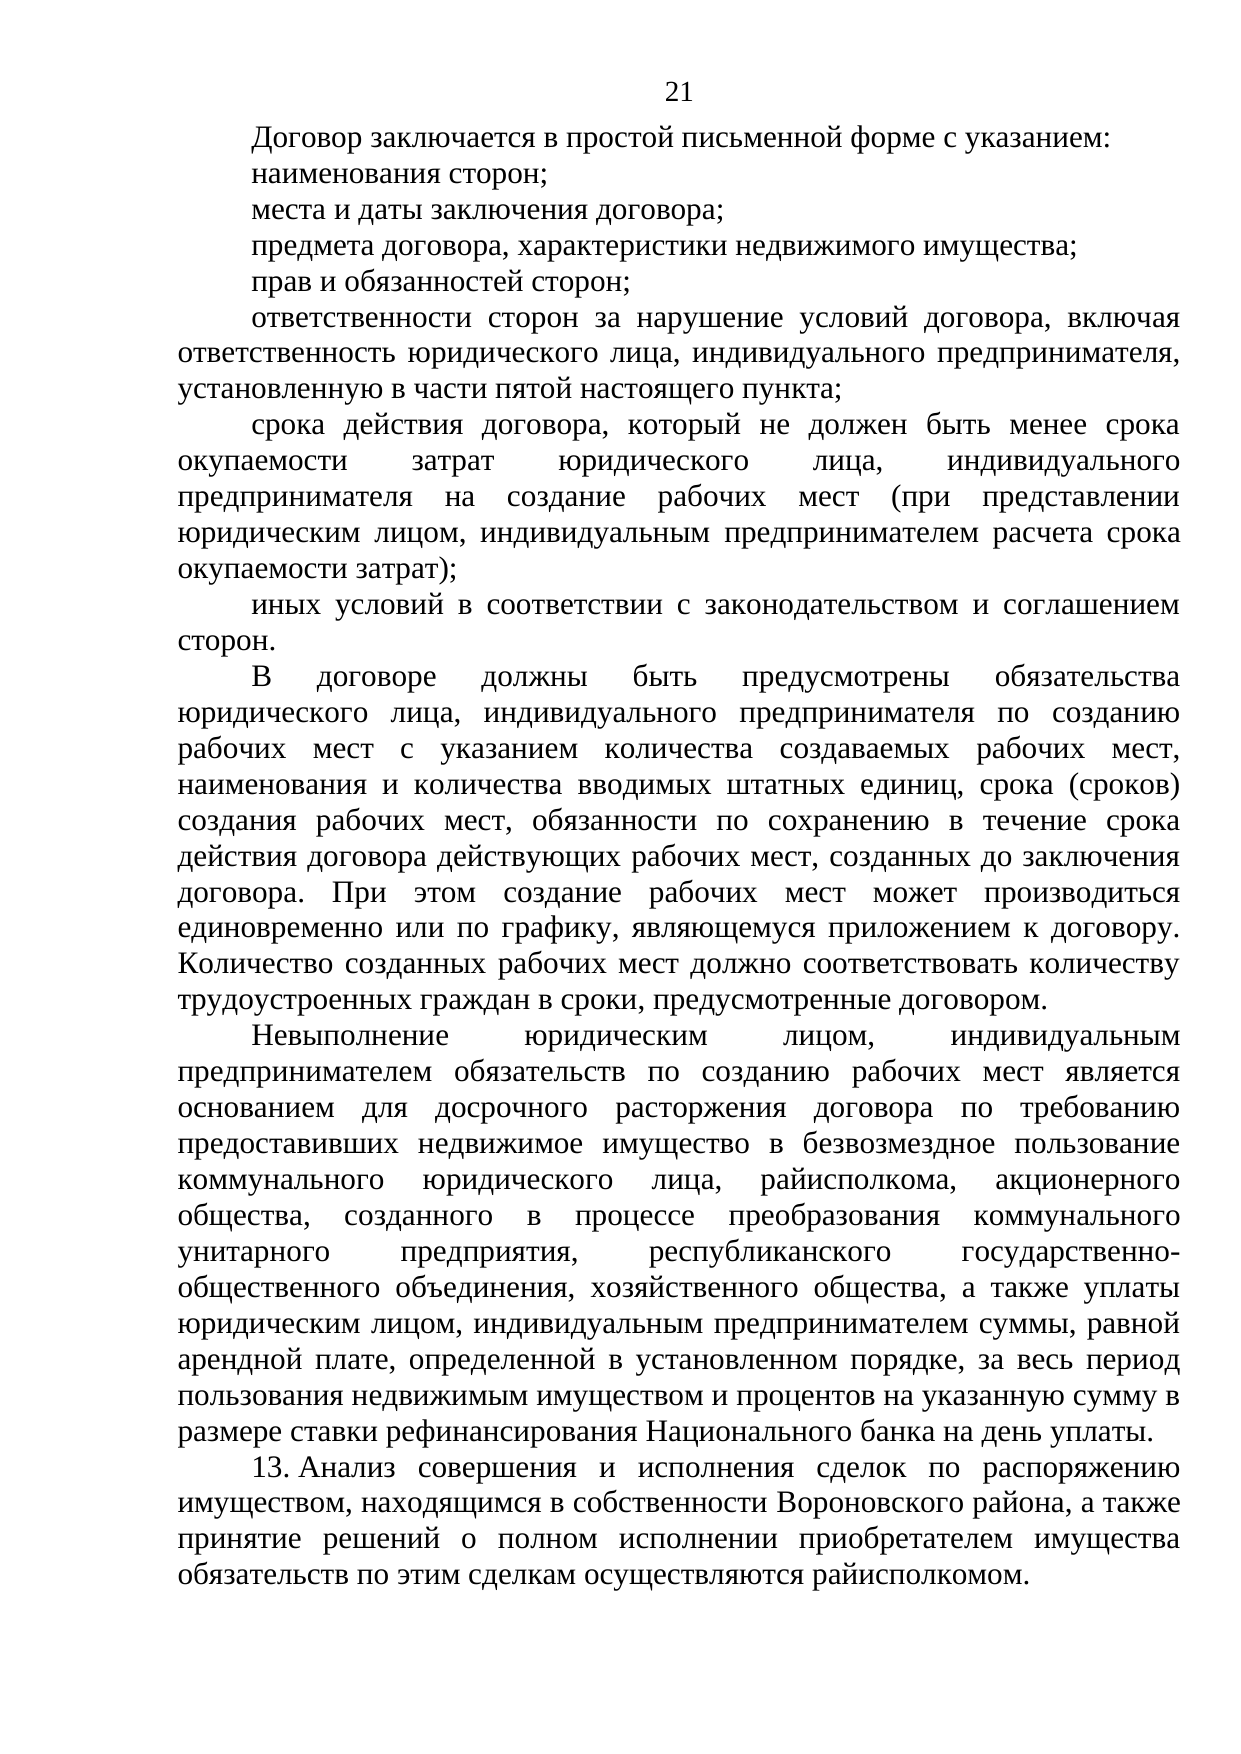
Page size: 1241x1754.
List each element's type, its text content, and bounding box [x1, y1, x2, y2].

text 13. Анализ совершения и исполнения сделок по распоряжению имуществом, находящимся в собственности Вороновского района, а также принятие решений о полном исполнении приобретателем имущества обязательств по этим сделкам осуществляются райисполкомом. [177, 1448, 1181, 1592]
text Договор заключается в простой письменной форме с указанием: [177, 118, 1181, 154]
text прав и обязанностей сторон; [177, 262, 1181, 298]
text Невыполнение юридическим лицом, индивидуальным предпринимателем обязательств по созданию рабочих мест является основанием для досрочного расторжения договора по требованию предоставивших недвижимое имущество в безвозмездное пользование коммунального юридического лица, райисполкома, акционерного общества, созданного в процессе преобразования коммунального унитарного предприятия, республиканского государственно-общественного объединения, хозяйственного общества, а также уплаты юридическим лицом, индивидуальным предпринимателем суммы, равной арендной плате, определенной в установленном порядке, за весь период пользования недвижимым имуществом и процентов на указанную сумму в размере ставки рефинансирования Национального банка на день уплаты. [177, 1017, 1181, 1448]
text В договоре должны быть предусмотрены обязательства юридического лица, индивидуального предпринимателя по созданию рабочих мест с указанием количества создаваемых рабочих мест, наименования и количества вводимых штатных единиц, срока (сроков) создания рабочих мест, обязанности по сохранению в течение срока действия договора действующих рабочих мест, созданных до заключения договора. При этом создание рабочих мест может производиться единовременно или по графику, являющемуся приложением к договору. Количество созданных рабочих мест должно соответствовать количеству трудоустроенных граждан в сроки, предусмотренные договором. [177, 657, 1181, 1017]
text предмета договора, характеристики недвижимого имущества; [177, 226, 1181, 262]
text ответственности сторон за нарушение условий договора, включая ответственность юридического лица, индивидуального предпринимателя, установленную в части пятой настоящего пункта; [177, 298, 1181, 406]
text наименования сторон; [177, 154, 1181, 190]
text иных условий в соответствии с законодательством и соглашением сторон. [177, 585, 1181, 657]
text места и даты заключения договора; [177, 190, 1181, 226]
text срока действия договора, который не должен быть менее срока окупаемости затрат юридического лица, индивидуального предпринимателя на создание рабочих мест (при представлении юридическим лицом, индивидуальным предпринимателем расчета срока окупаемости затрат); [177, 406, 1181, 585]
